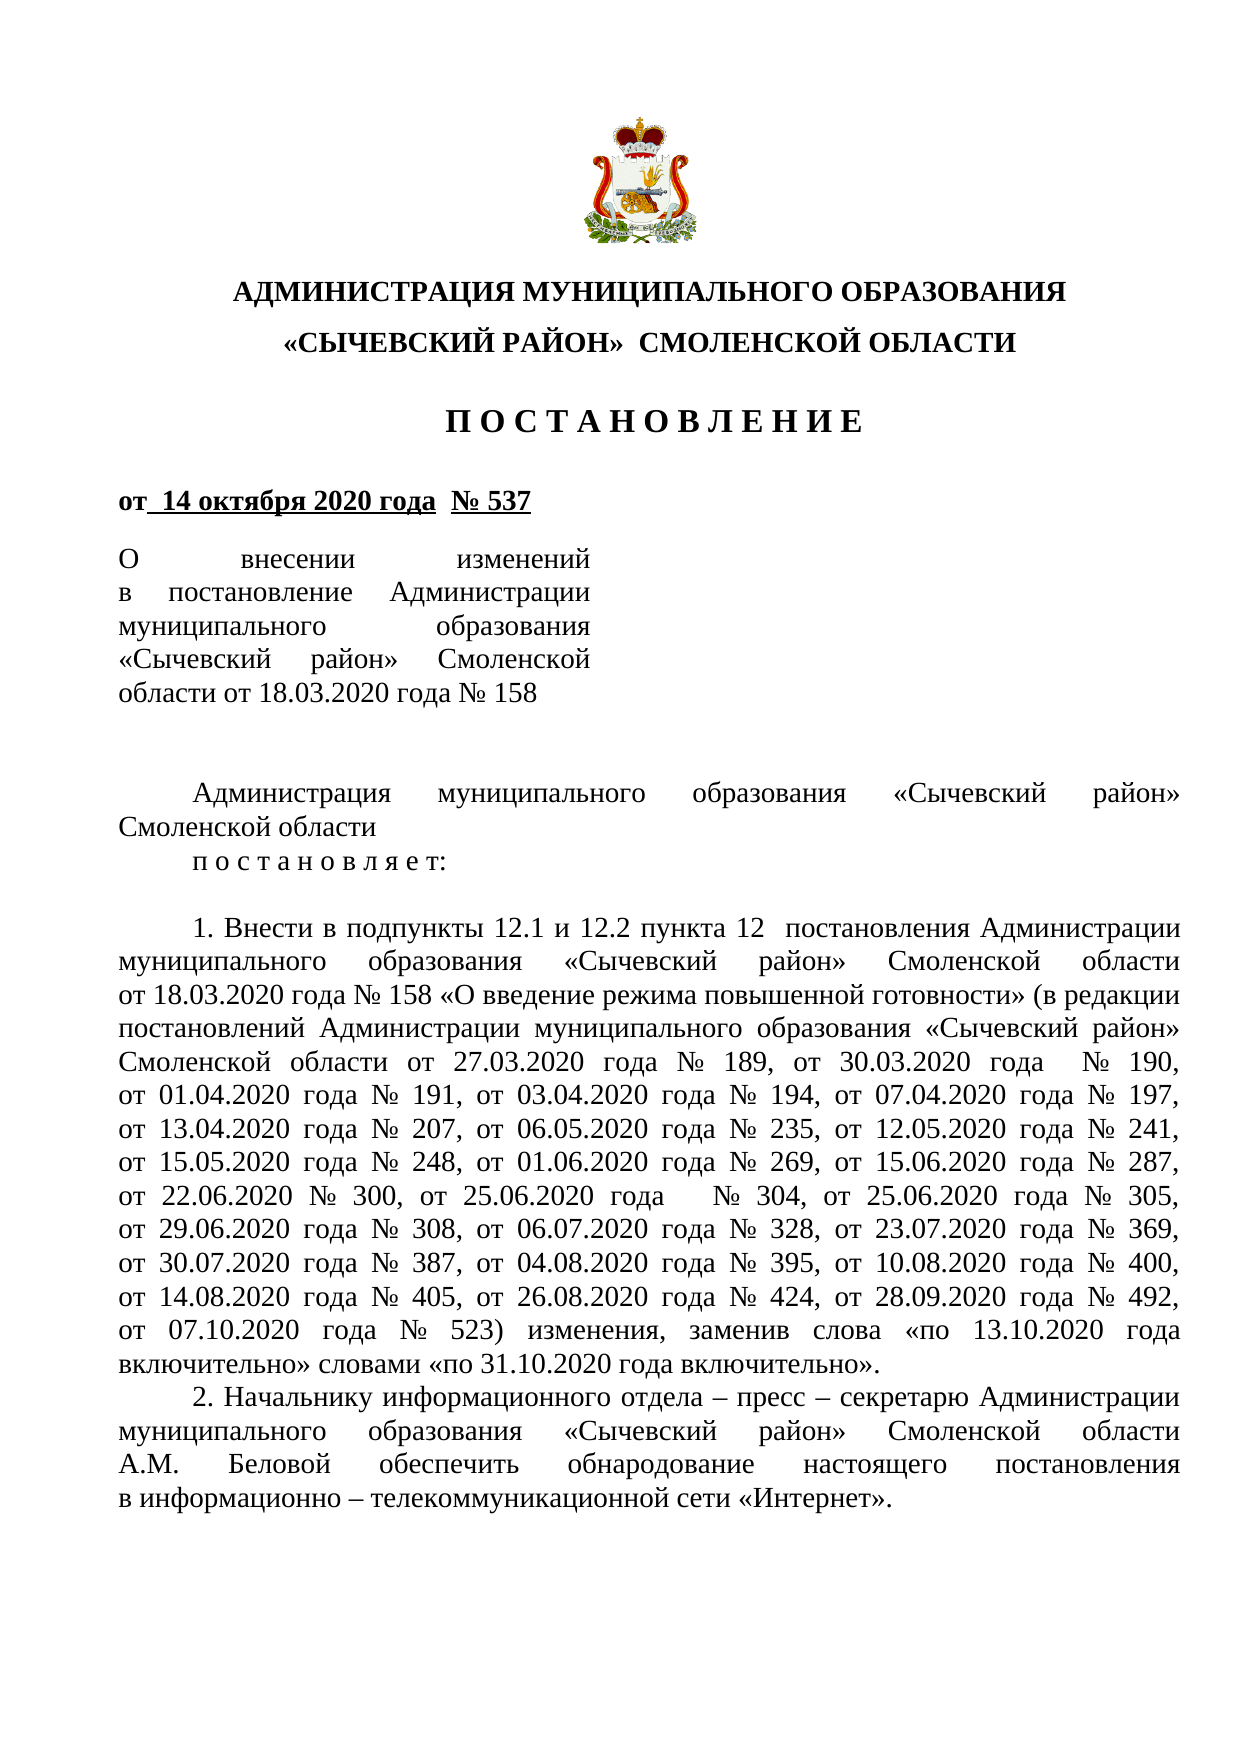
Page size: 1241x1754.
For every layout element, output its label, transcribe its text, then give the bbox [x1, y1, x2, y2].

text Администрация муниципального образования «Сычевский район» Смоленской области [118, 776, 1181, 843]
text п о с т а н о в л я е т: [118, 843, 1181, 876]
picture [582, 115, 698, 244]
text 1. Внести в подпункты 12.1 и 12.2 пункта 12 постановления Администрации муниципального образования «Сычевский район» Смоленской области от 18.03.2020 года № 158 «О введение режима повышенной готовности» (в редакции постановлений Администрации муниципального образования «Сычевский район» Смоленской области от 27.03.2020 года № 189, от 30.03.2020 года № 190, от 01.04.2020 года № 191, от 03.04.2020 года № 194, от 07.04.2020 года № 197, от 13.04.2020 года № 207, от 06.05.2020 года № 235, от 12.05.2020 года № 241, от 15.05.2020 года № 248, от 01.06.2020 года № 269, от 15.06.2020 года № 287, от 22.06.2020 № 300, от 25.06.2020 года № 304, от 25.06.2020 года № 305, от 29.06.2020 года № 308, от 06.07.2020 года № 328, от 23.07.2020 года № 369, от 30.07.2020 года № 387, от 04.08.2020 года № 395, от 10.08.2020 года № 400, от 14.08.2020 года № 405, от 26.08.2020 года № 424, от 28.09.2020 года № 492, от 07.10.2020 года № 523) изменения, заменив слова «по 13.10.2020 года включительно» словами «по 31.10.2020 года включительно». [118, 910, 1181, 1379]
text 2. Начальнику информационного отдела – пресс – секретарю Администрации муниципального образования «Сычевский район» Смоленской области А.М. Беловой обеспечить обнародование настоящего постановления в информационно – телекоммуникационной сети «Интернет». [118, 1379, 1181, 1513]
text П О С Т А Н О В Л Е Н И Е [118, 402, 1181, 440]
text «СЫЧЕВСКИЙ РАЙОН» СМОЛЕНСКОЙ ОБЛАСТИ [118, 325, 1181, 358]
text АДМИНИСТРАЦИЯ МУНИЦИПАЛЬНОГО ОБРАЗОВАНИЯ [118, 274, 1181, 308]
text от 14 октября 2020 года № 537 [118, 483, 1181, 517]
text О внесении изменений в постановление Администрации муниципального образования «Сычевский район» Смоленской области от 18.03.2020 года № 158 [118, 541, 591, 708]
